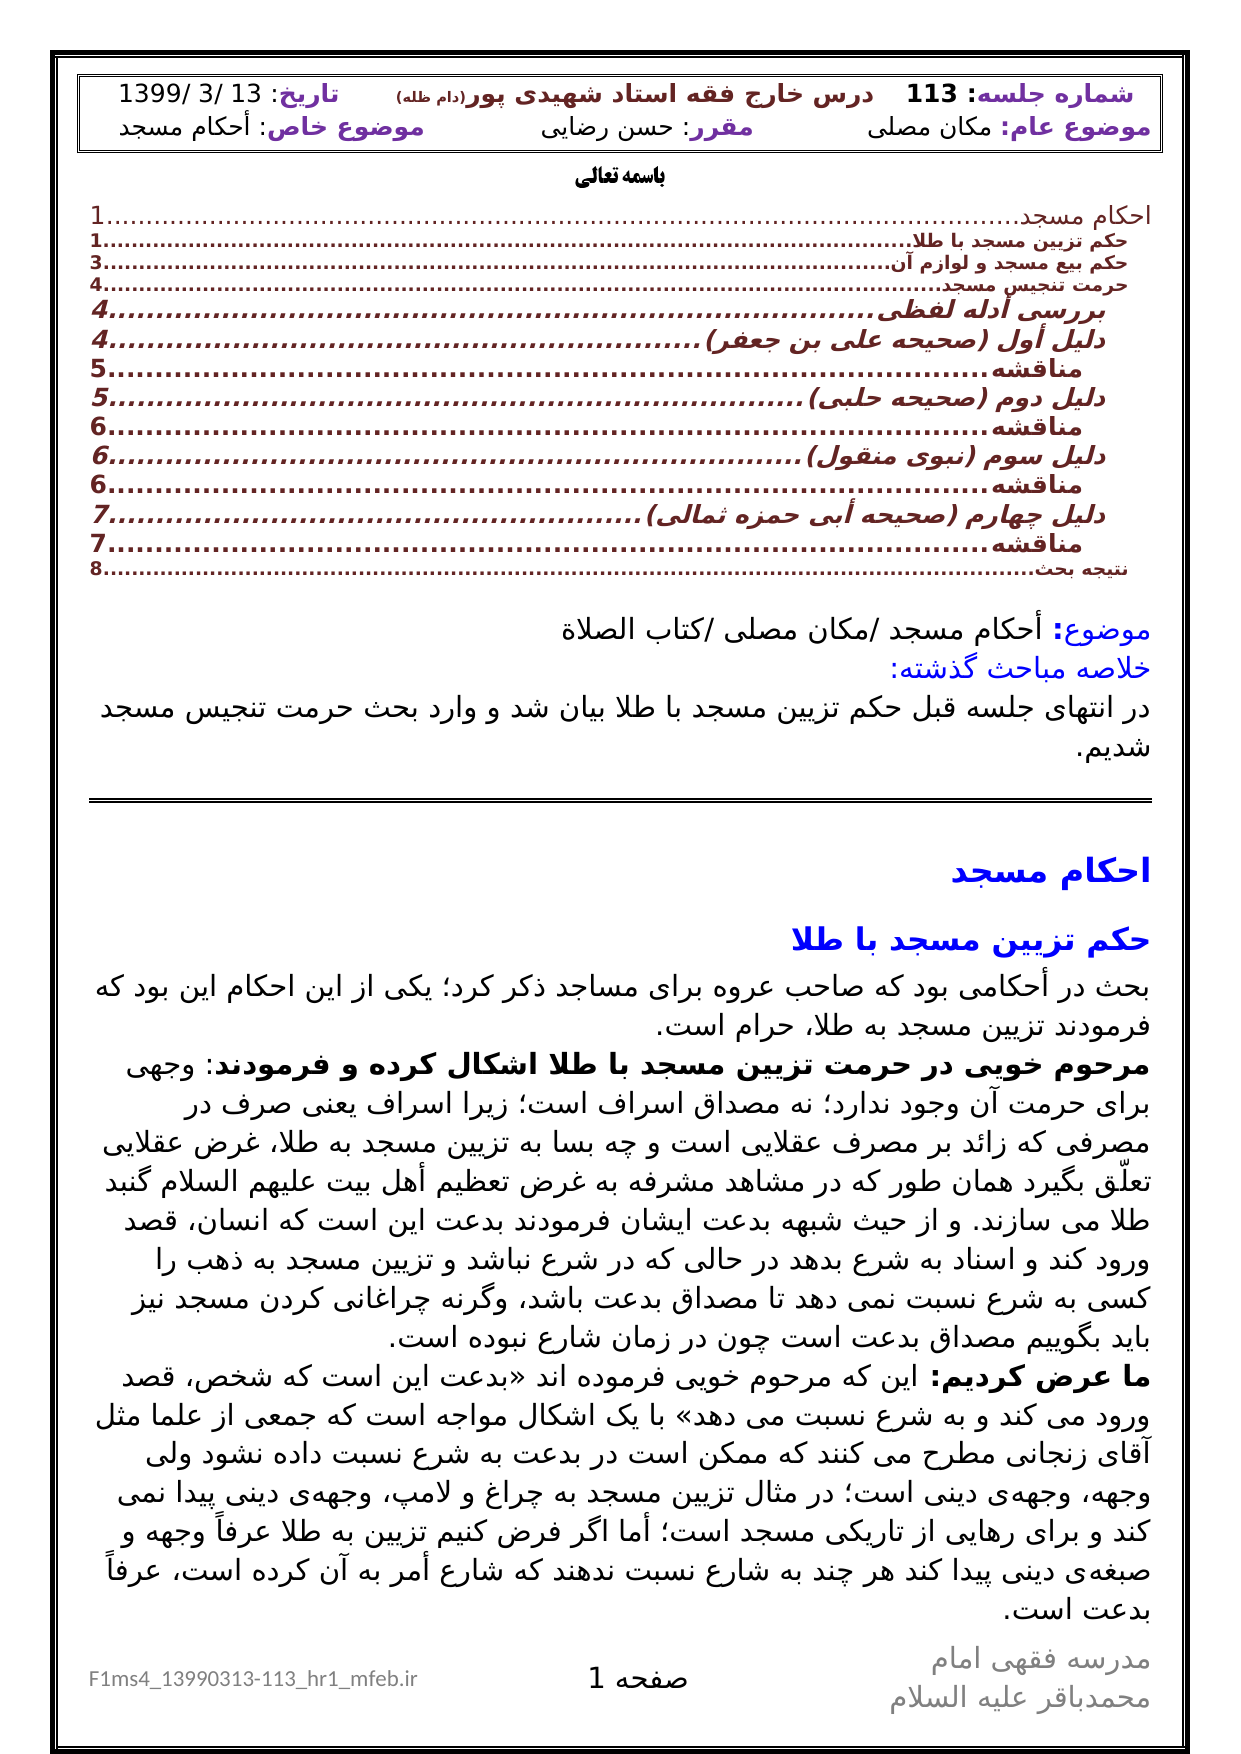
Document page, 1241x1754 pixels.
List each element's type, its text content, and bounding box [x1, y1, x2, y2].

subtitle احکام مسجد [89, 852, 1152, 891]
text حرمت تنجیس مسجد 4 [89, 274, 1128, 296]
text حکم بیع مسجد و لوازم آن 3 [89, 252, 1128, 274]
text خلاصه مباحث گذشته: [89, 651, 1152, 685]
text دلیل أول (صحیحه علی بن جعفر) 4 [89, 325, 1106, 354]
text مناقشه 6 [89, 471, 1083, 500]
picture [560, 157, 680, 197]
text مناقشه 6 [89, 412, 1083, 441]
text مناقشه 7 [89, 529, 1083, 558]
text دلیل دوم (صحیحه حلبی) 5 [89, 383, 1106, 412]
text احکام مسجد 1 [89, 201, 1152, 230]
text ما عرض کردیم: این که مرحوم خویی فرموده اند «بدعت این است که شخص، قصد ورود می کند و به شرع نسبت می دهد» با یک اشکال مواجه است که جمعی از علما مثل آقای زنجانی مطرح می کنند که ممکن است در بدعت به شرع نسبت داده نشود ولی وجهه، وجهه‌ی دینی است؛ در مثال تزیین مسجد به چراغ و لامپ، وجهه‌ی دینی پیدا نمی کند و برای رهایی از تاریکی مسجد است؛ أما اگر فرض کنیم تزیین به طلا عرفاً وجهه و صبغه‌ی دینی پیدا کند هر چند به شارع نسبت ندهند که شارع أمر به آن کرده است، عرفاً بدعت است. [89, 1359, 1152, 1627]
text بحث در أحکامی بود که صاحب عروه برای مساجد ذکر کرد؛ یکی از این احکام این بود که فرمودند تزیین مسجد به طلا، حرام است. [89, 969, 1152, 1042]
text در انتهای جلسه قبل حکم تزیین مسجد با طلا بیان شد و وارد بحث حرمت تنجیس مسجد شدیم. [89, 690, 1152, 763]
text مرحوم خویی در حرمت تزیین مسجد با طلا اشکال کرده و فرمودند: وجهی برای حرمت آن وجود ندارد؛ نه مصداق اسراف است؛ زیرا اسراف یعنی صرف در مصرفی که زائد بر مصرف عقلایی است و چه بسا به تزیین مسجد به طلا، غرض عقلایی تعلّق بگیرد همان طور که در مشاهد مشرفه به غرض تعظیم أهل بیت علیهم السلام گنبد طلا می سازند. و از حیث شبهه بدعت ایشان فرمودند بدعت این است که انسان، قصد ورود کند و اسناد به شرع بدهد در حالی که در شرع نباشد و تزیین مسجد به ذهب را کسی به شرع نسبت نمی دهد تا مصداق بدعت باشد، وگرنه چراغانی کردن مسجد نیز باید بگوییم مصداق بدعت است چون در زمان شارع نبوده است. [89, 1047, 1152, 1354]
text نتیجه بحث 8 [89, 558, 1128, 580]
text حکم تزیین مسجد با طلا 1 [89, 230, 1128, 252]
text دلیل چهارم (صحیحه أبی حمزه ثمالی) 7 [89, 500, 1106, 529]
text دلیل سوم (نبوی منقول) 6 [89, 441, 1106, 471]
text بررسی أدله لفظی 4 [89, 296, 1106, 325]
subtitle حکم تزیین مسجد با طلا [89, 921, 1152, 958]
text مناقشه 5 [89, 354, 1083, 383]
text موضوع: أحکام مسجد /مکان مصلی /کتاب الصلاة [89, 612, 1152, 646]
